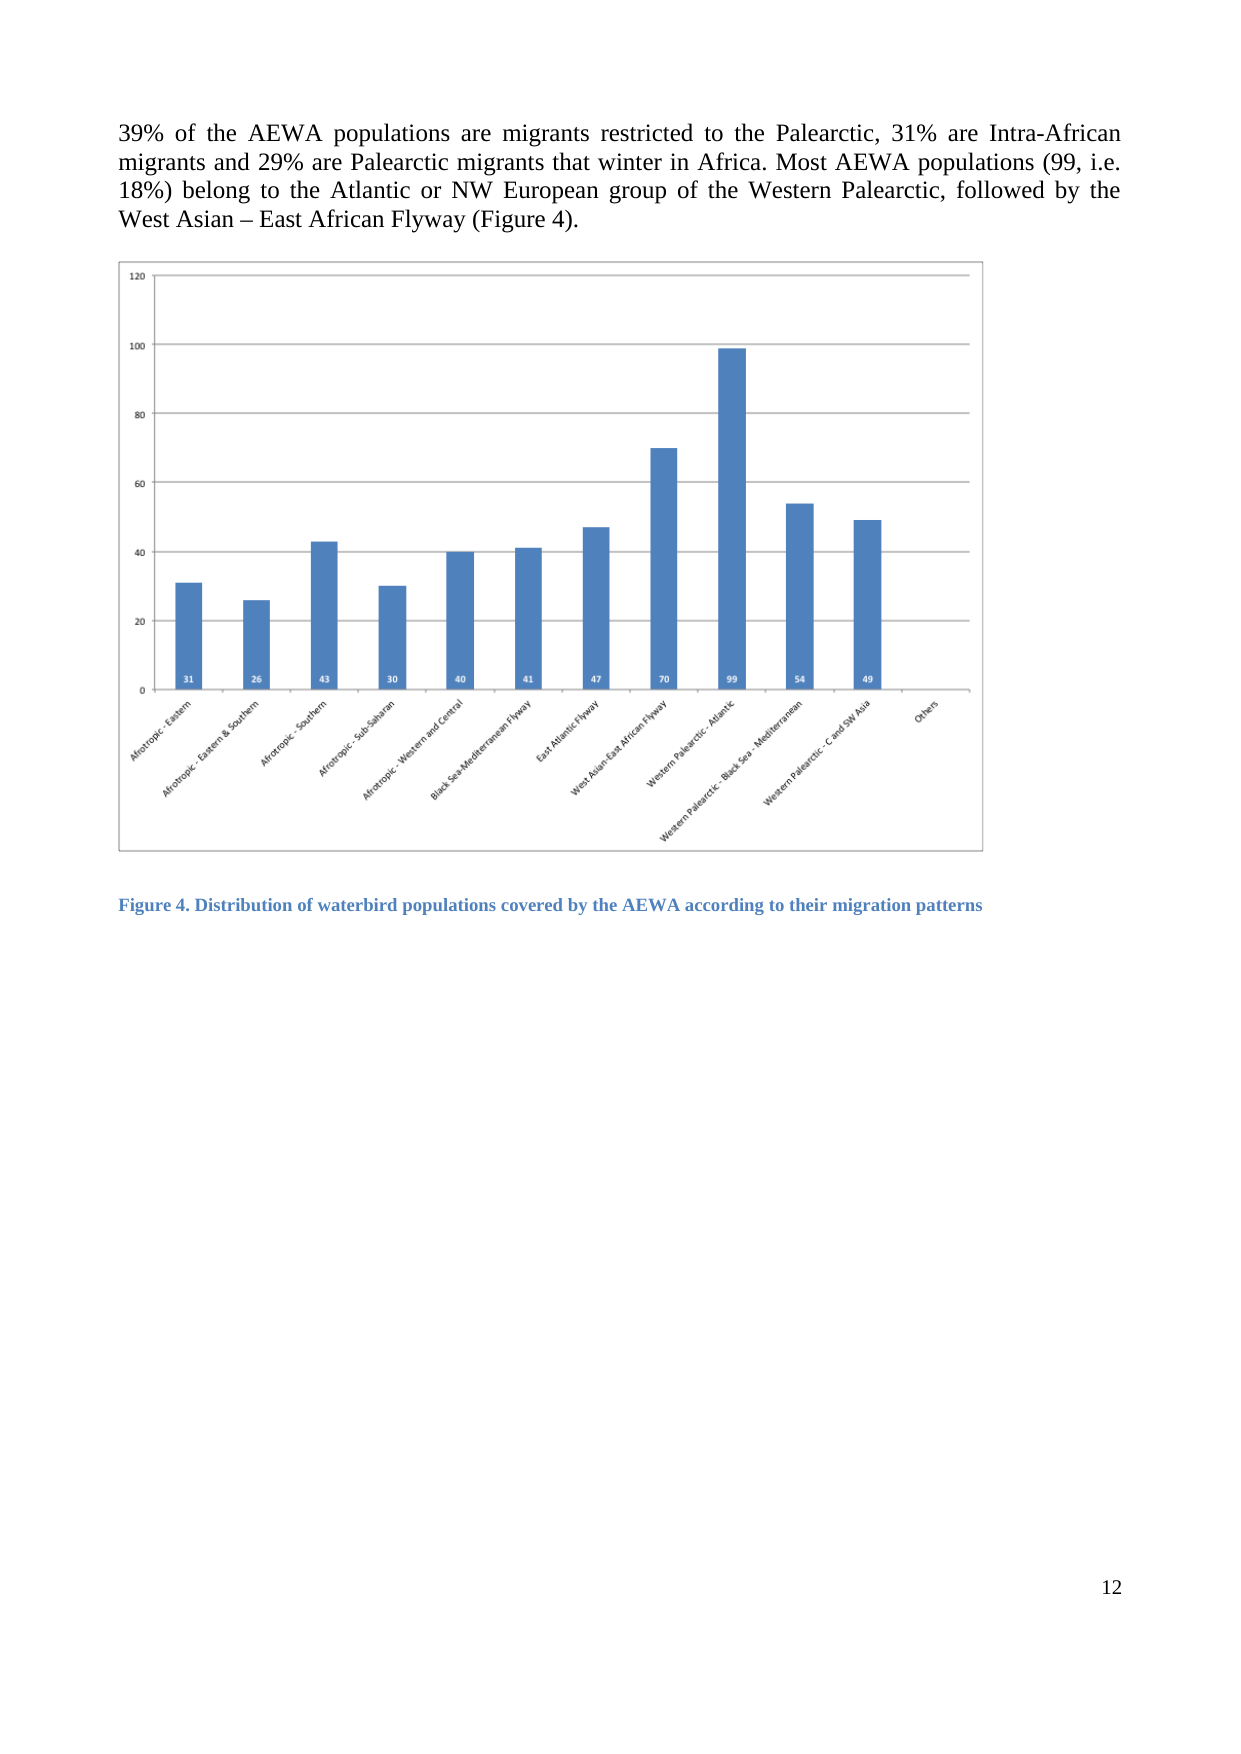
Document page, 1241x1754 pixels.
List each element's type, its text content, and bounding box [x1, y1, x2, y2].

picture [118, 261, 984, 852]
text Figure 4. Distribution of waterbird populations covered by the AEWA according to their migration patterns [118, 893, 1122, 915]
text 39% of the AEWA populations are migrants restricted to the Palearctic, 31% are Intra-African migrants and 29% are Palearctic migrants that winter in Africa. Most AEWA populations (99, i.e. 18%) belong to the Atlantic or NW European group of the Western Palearctic, followed by the West Asian – East African Flyway (Figure 4). [118, 118, 1122, 233]
